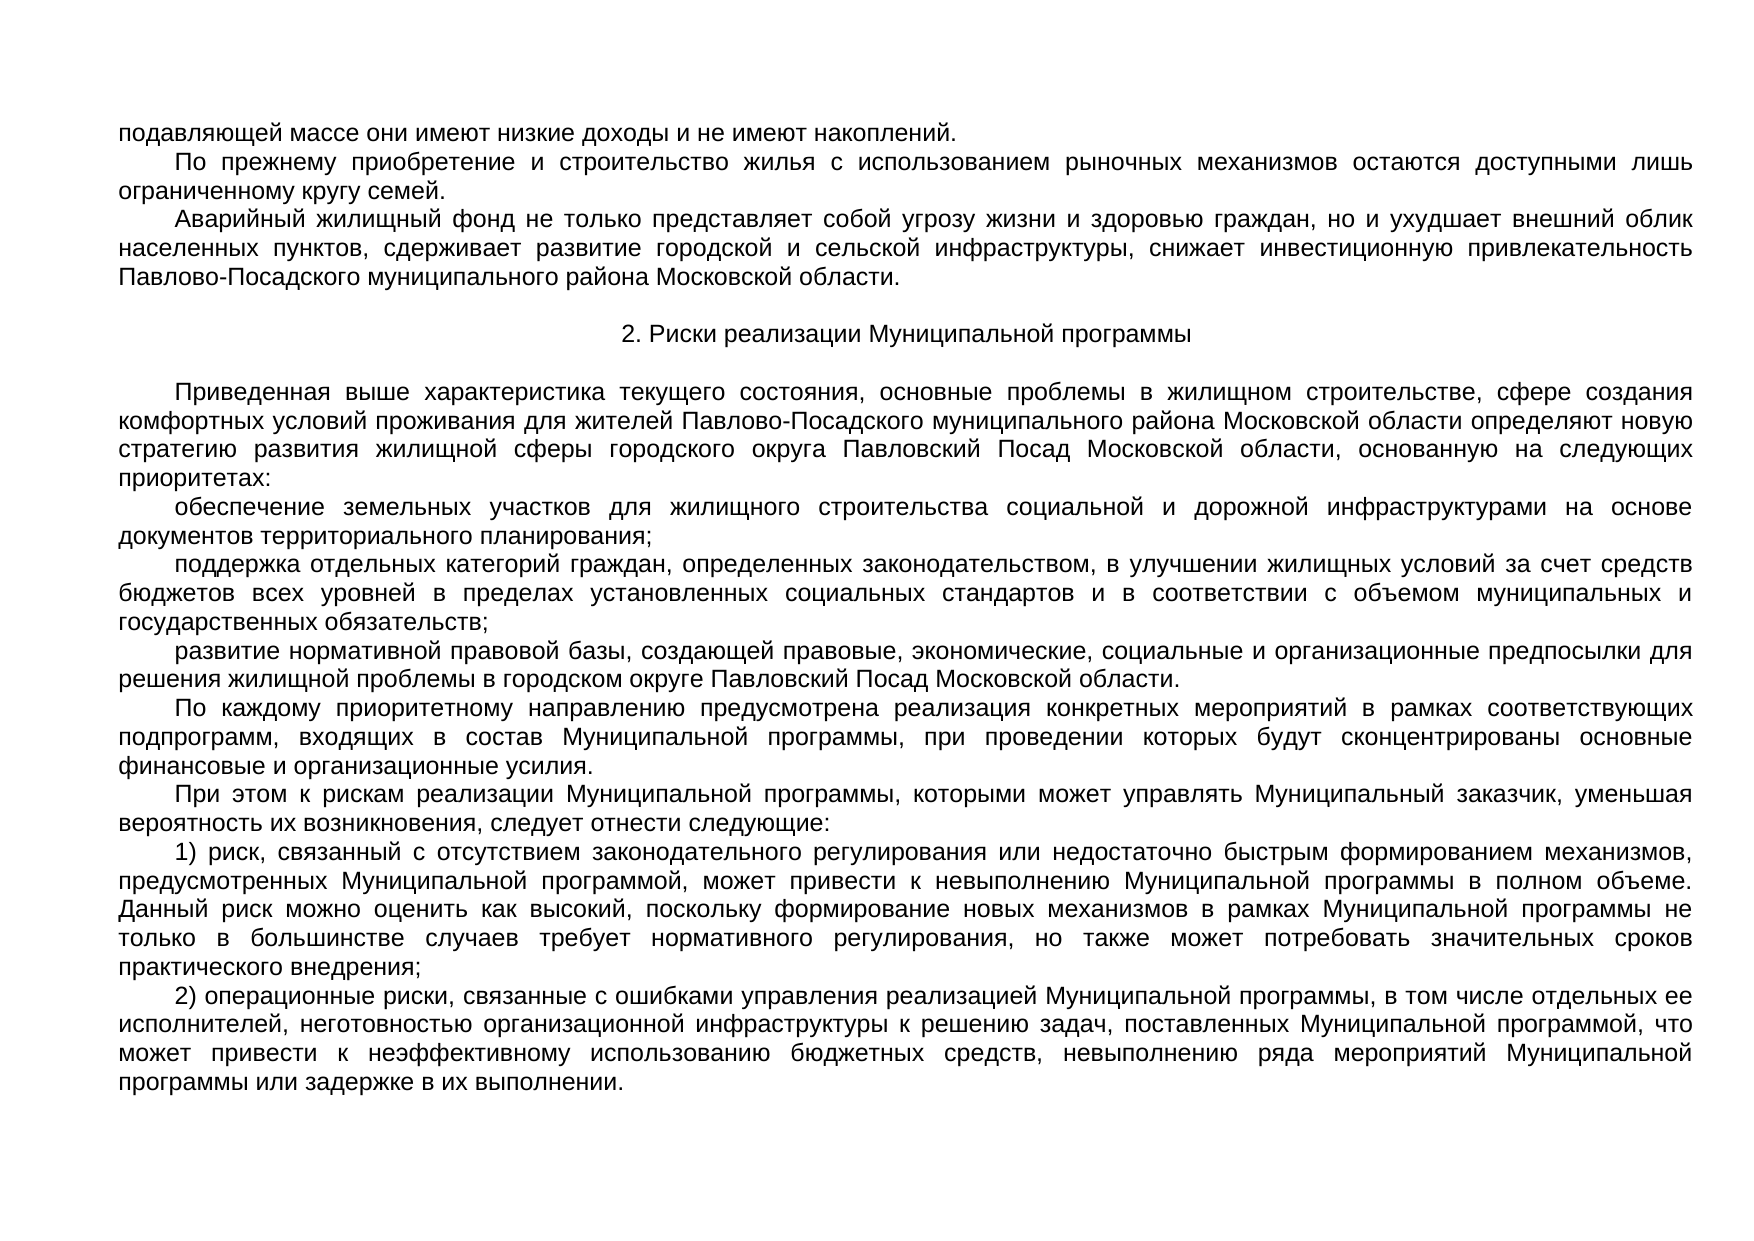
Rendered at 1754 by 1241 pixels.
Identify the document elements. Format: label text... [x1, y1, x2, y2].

text развитие нормативной правовой базы, создающей правовые, экономические, социальные и организационные предпосылки для решения жилищной проблемы в городском округе Павловский Посад Московской области. [118, 636, 1695, 693]
text 2. Риски реализации Муниципальной программы [118, 319, 1695, 348]
text При этом к рискам реализации Муниципальной программы, которыми может управлять Муниципальный заказчик, уменьшая вероятность их возникновения, следует отнести следующие: [118, 779, 1695, 837]
text По каждому приоритетному направлению предусмотрена реализация конкретных мероприятий в рамках соответствующих подпрограмм, входящих в состав Муниципальной программы, при проведении которых будут сконцентрированы основные финансовые и организационные усилия. [118, 693, 1695, 779]
text обеспечение земельных участков для жилищного строительства социальной и дорожной инфраструктурами на основе документов территориального планирования; [118, 492, 1695, 549]
text поддержка отдельных категорий граждан, определенных законодательством, в улучшении жилищных условий за счет средств бюджетов всех уровней в пределах установленных социальных стандартов и в соответствии с объемом муниципальных и государственных обязательств; [118, 549, 1695, 636]
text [118, 118, 1695, 147]
text 2) операционные риски, связанные с ошибками управления реализацией Муниципальной программы, в том числе отдельных ее исполнителей, неготовностью организационной инфраструктуры к решению задач, поставленных Муниципальной программой, что может привести к неэффективному использованию бюджетных средств, невыполнению ряда мероприятий Муниципальной программы или задержке в их выполнении. [118, 981, 1695, 1096]
text 1) риск, связанный с отсутствием законодательного регулирования или недостаточно быстрым формированием механизмов, предусмотренных Муниципальной программой, может привести к невыполнению Муниципальной программы в полном объеме. Данный риск можно оценить как высокий, поскольку формирование новых механизмов в рамках Муниципальной программы не только в большинстве случаев требует нормативного регулирования, но также может потребовать значительных сроков практического внедрения; [118, 837, 1695, 981]
text Аварийный жилищный фонд не только представляет собой угрозу жизни и здоровью граждан, но и ухудшает внешний облик населенных пунктов, сдерживает развитие городской и сельской инфраструктуры, снижает инвестиционную привлекательность Павлово-Посадского муниципального района Московской области. [118, 204, 1695, 291]
text По прежнему приобретение и строительство жилья с использованием рыночных механизмов остаются доступными лишь ограниченному кругу семей. [118, 147, 1695, 204]
text Приведенная выше характеристика текущего состояния, основные проблемы в жилищном строительстве, сфере создания комфортных условий проживания для жителей Павлово-Посадского муниципального района Московской области определяют новую стратегию развития жилищной сферы городского округа Павловский Посад Московской области, основанную на следующих приоритетах: [118, 377, 1695, 492]
